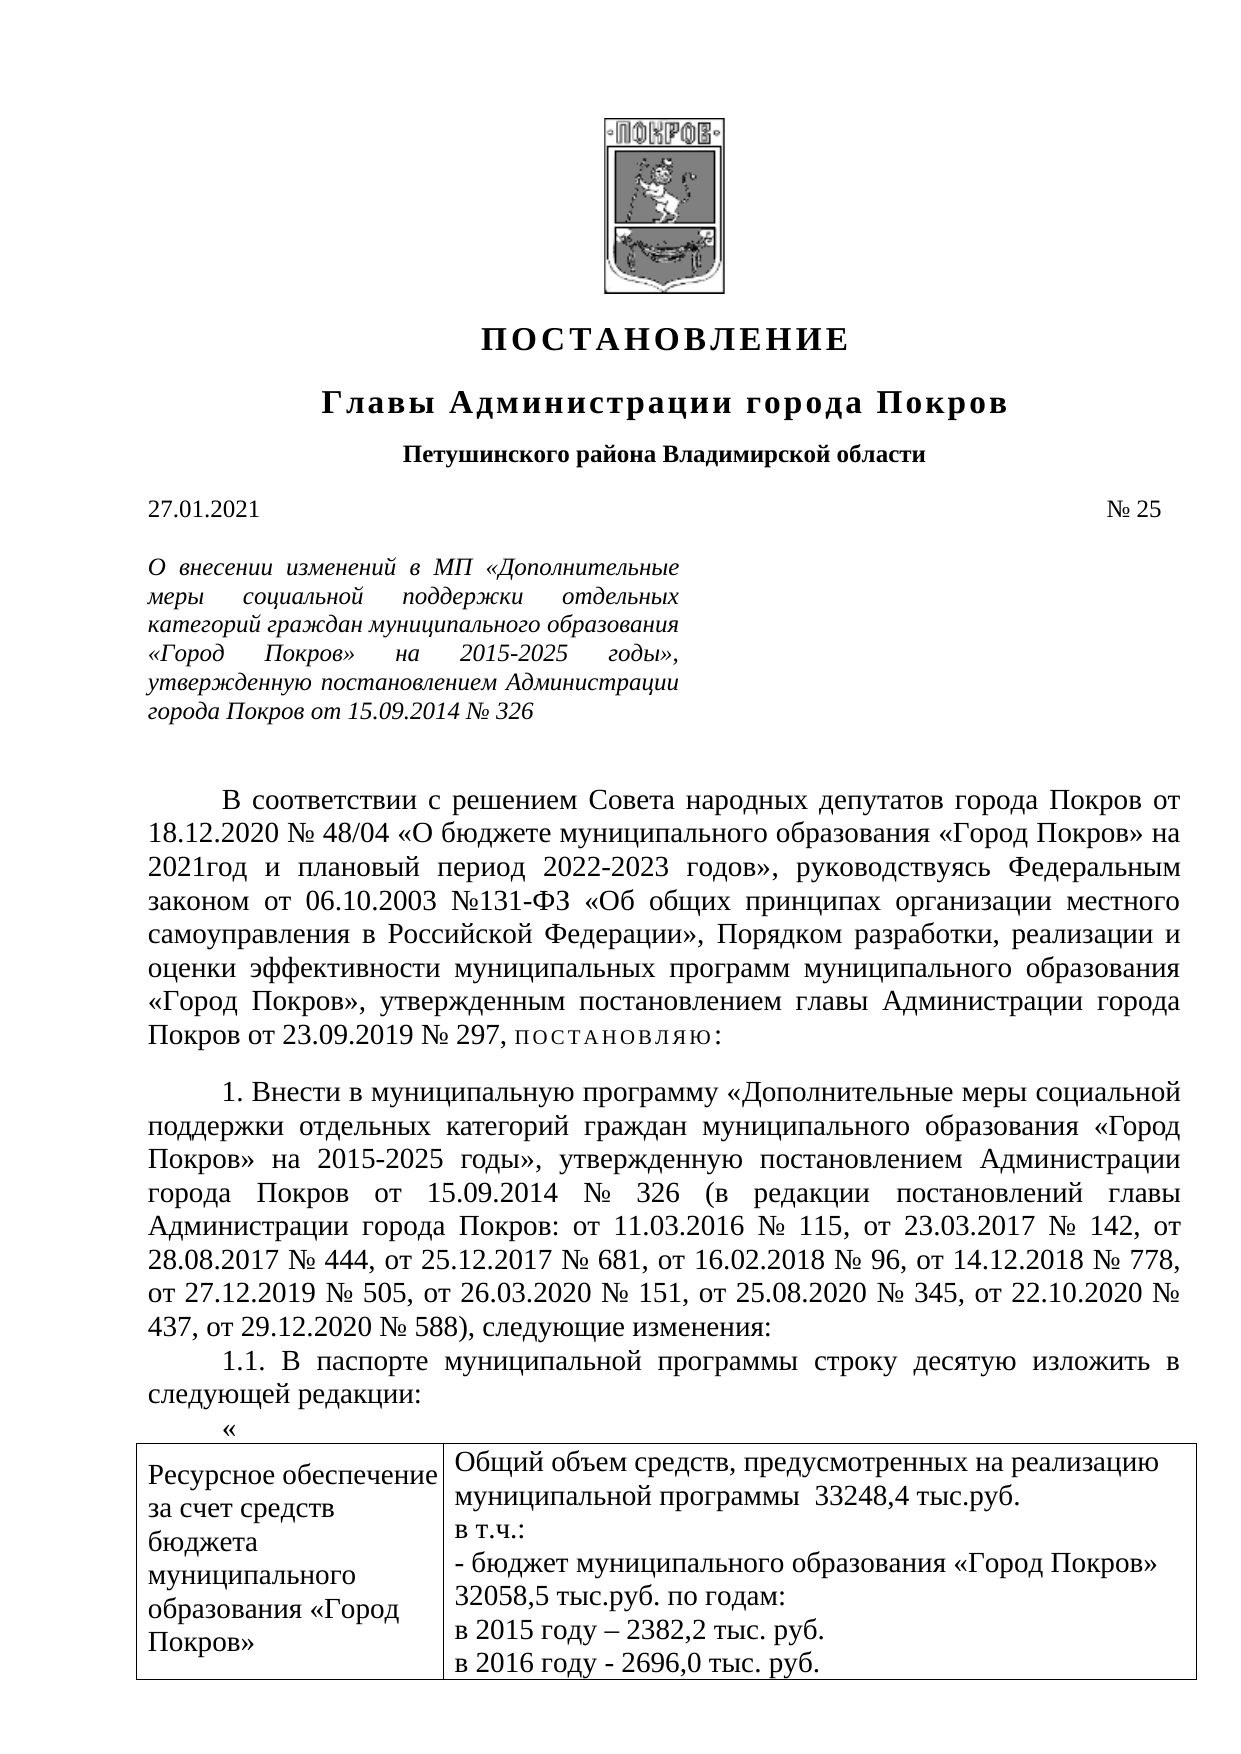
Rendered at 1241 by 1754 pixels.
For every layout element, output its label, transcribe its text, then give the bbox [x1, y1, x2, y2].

text О внесении изменений в МП «Дополнительные меры социальной поддержки отдельных категорий граждан муниципального образования «Город Покров» на 2015-2025 годы», утвержденную постановлением Администрации города Покров от 15.09.2014 № 326 [148, 552, 679, 724]
text Петушинского района Владимирской области [148, 439, 1181, 468]
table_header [444, 1444, 1196, 1679]
title 1. Внести в муниципальную программу «Дополнительные меры социальной поддержки отдельных категорий граждан муниципального образования «Город Покров» на 2015-2025 годы», утвержденную постановлением Администрации города Покров от 15.09.2014 № 326 (в редакции постановлений главы Администрации города Покров: от 11.03.2016 № 115, от 23.03.2017 № 142, от 28.08.2017 № 444, от 25.12.2017 № 681, от 16.02.2018 № 96, от 14.12.2018 № 778, от 27.12.2019 № 505, от 26.03.2020 № 151, от 25.08.2020 № 345, от 22.10.2020 № 437, от 29.12.2020 № 588), следующие изменения: [148, 1074, 1181, 1343]
picture [604, 118, 725, 294]
text 27.01.2021 № 25 [148, 494, 1181, 523]
text В соответствии с решением Совета народных депутатов города Покров от 18.12.2020 № 48/04 «О бюджете муниципального образования «Город Покров» на 2021год и плановый период 2022-2023 годов», руководствуясь Федеральным законом от 06.10.2003 №131-ФЗ «Об общих принципах организации местного самоуправления в Российской Федерации», Порядком разработки, реализации и оценки эффективности муниципальных программ муниципального образования «Город Покров», утвержденным постановлением главы Администрации города Покров от 23.09.2019 № 297, ПОСТАНОВЛЯЮ: [148, 782, 1181, 1050]
text 1.1. В паспорте муниципальной программы строку десятую изложить в следующей редакции: [148, 1343, 1181, 1410]
text Главы Администрации города Покров [148, 382, 1181, 420]
text « [148, 1410, 1181, 1443]
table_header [137, 1444, 443, 1679]
text ПОСТАНОВЛЕНИЕ [148, 319, 1181, 358]
